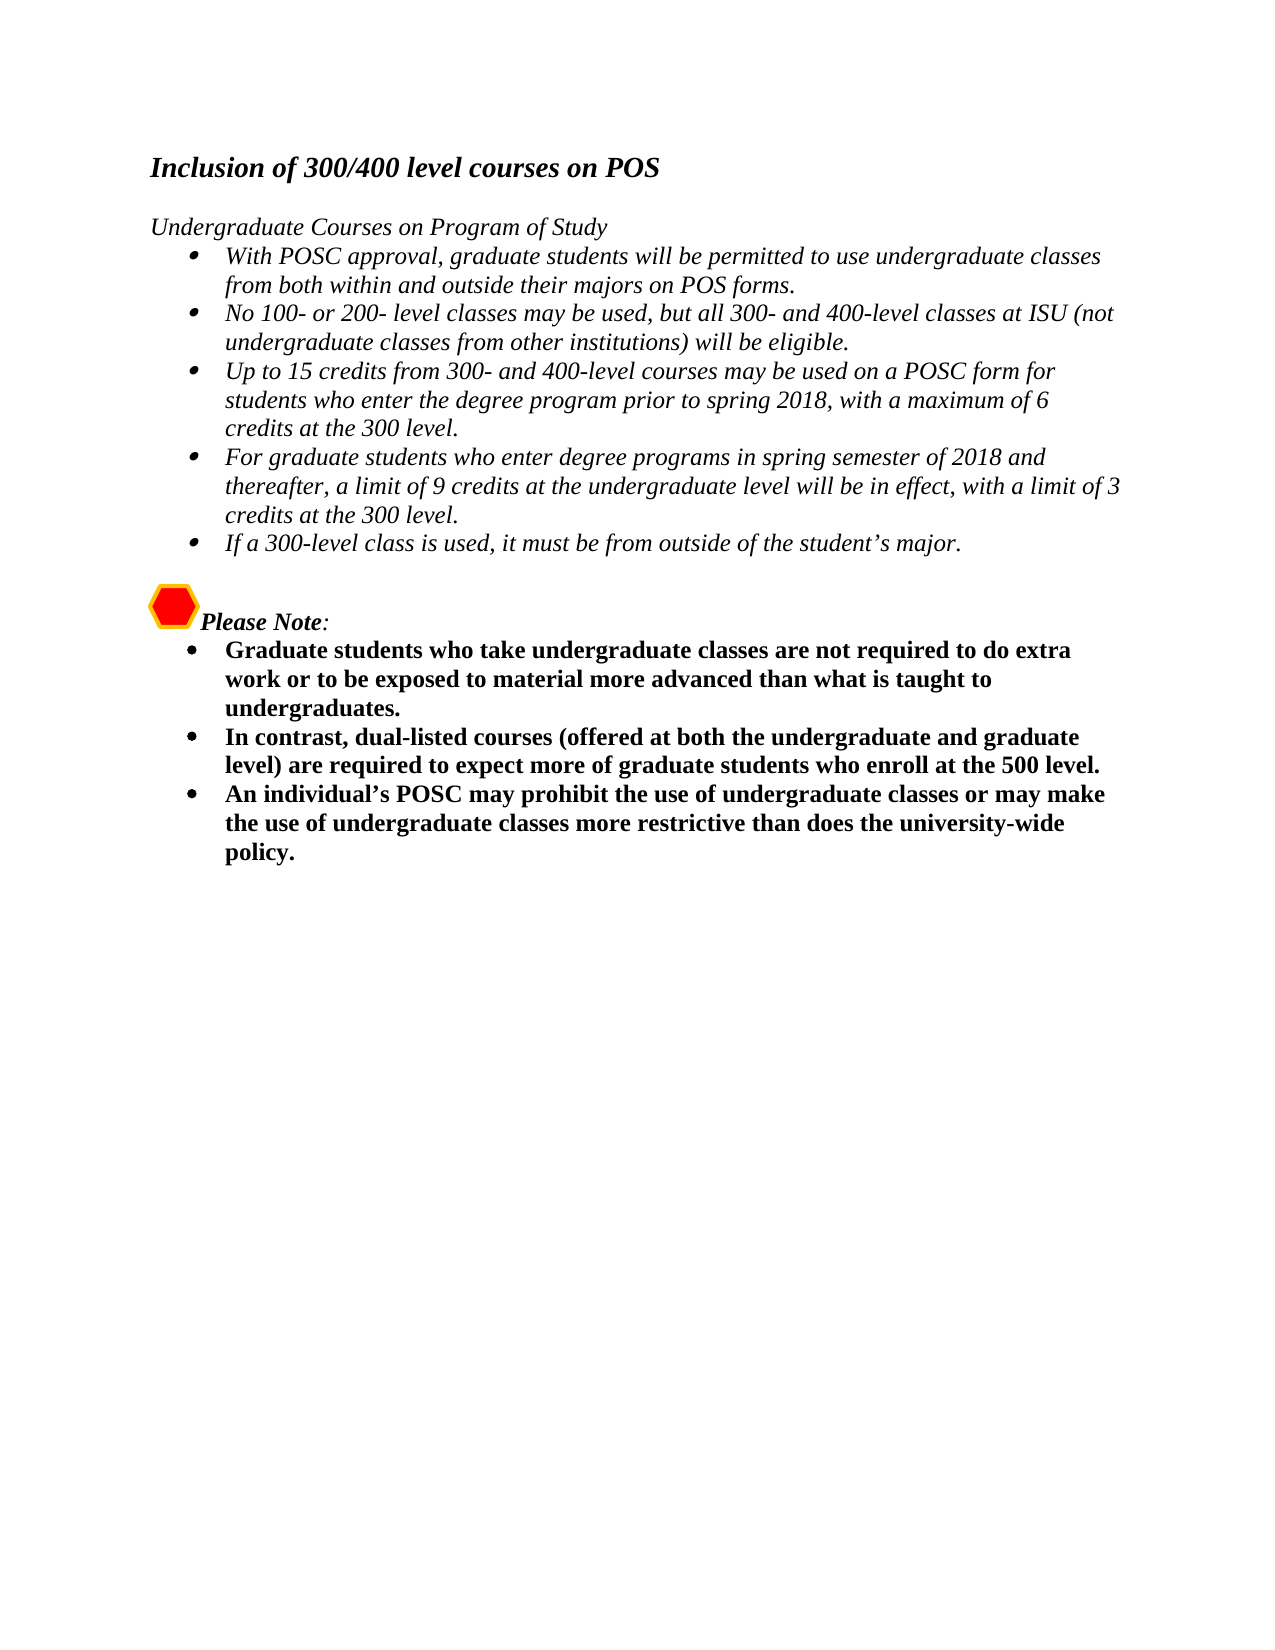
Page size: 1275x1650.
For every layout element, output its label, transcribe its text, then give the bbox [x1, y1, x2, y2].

list In contrast, dual-listed courses (offered at both the undergraduate and graduate level) are required to expect more of graduate students who enroll at the 500 level. [187, 722, 1125, 779]
text Please Note: [150, 586, 1125, 635]
text Undergraduate Courses on Program of Study [150, 212, 1125, 241]
list No 100- or 200- level classes may be used, but all 300- and 400-level classes at ISU (not undergraduate classes from other institutions) will be eligible. [187, 298, 1125, 356]
list For graduate students who enter degree programs in spring semester of 2018 and thereafter, a limit of 9 credits at the undergraduate level will be in effect, with a limit of 3 credits at the 300 level. [187, 442, 1125, 528]
text Inclusion of 300/400 level courses on POS [150, 150, 1125, 183]
list Up to 15 credits from 300- and 400-level courses may be used on a POSC form for students who enter the degree program prior to spring 2018, with a maximum of 6 credits at the 300 level. [187, 356, 1125, 442]
list An individual’s POSC may prohibit the use of undergraduate classes or may make the use of undergraduate classes more restrictive than does the university-wide policy. [187, 779, 1125, 865]
list With POSC approval, graduate students will be permitted to use undergraduate classes from both within and outside their majors on POS forms. [187, 241, 1125, 298]
list If a 300-level class is used, it must be from outside of the student’s major. [187, 528, 1125, 557]
list Graduate students who take undergraduate classes are not required to do extra work or to be exposed to material more advanced than what is taught to undergraduates. [187, 635, 1125, 722]
